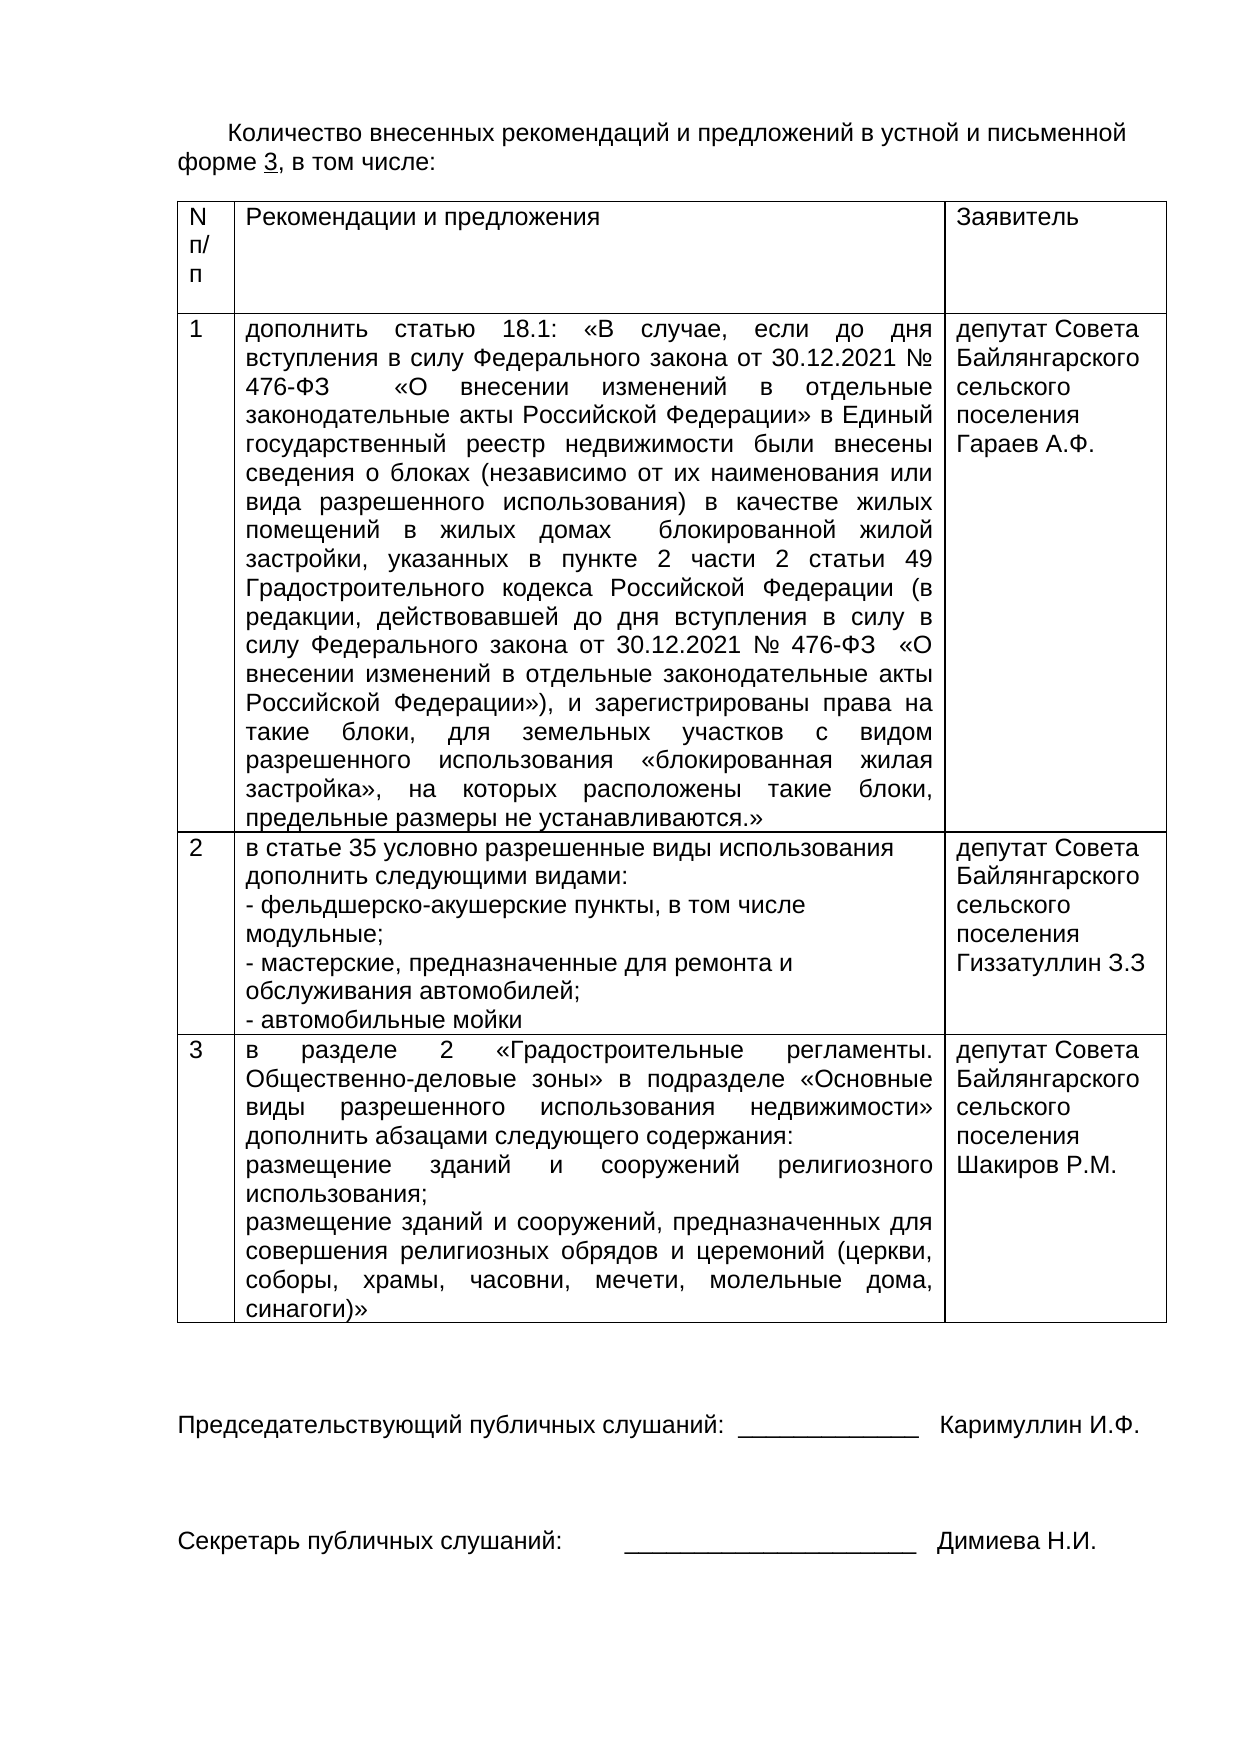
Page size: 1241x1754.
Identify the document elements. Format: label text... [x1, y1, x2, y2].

table_cell в разделе 2 «Градостроительные регламенты. Общественно-деловые зоны» в подразделе «Основные виды разрешенного использования недвижимости» дополнить абзацами следующего содержания: размещение зданий и сооружений религиозного использования; размещение зданий и сооружений, предназначенных для совершения религиозных обрядов и церемоний (церкви, соборы, храмы, часовни, мечети, молельные дома, синагоги)» [235, 1035, 944, 1322]
text Секретарь публичных слушаний: _____________________ Димиева Н.И. [177, 1526, 1152, 1555]
text Председательствующий публичных слушаний: _____________ Каримуллин И.Ф. [177, 1410, 1152, 1439]
table_cell 2 [178, 833, 234, 1034]
table_header Заявитель [946, 202, 1166, 313]
table_cell депутат Совета Байлянгарского сельского поселения Гараев А.Ф. [946, 314, 1166, 831]
table_cell 1 [178, 314, 234, 831]
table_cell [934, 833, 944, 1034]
table_header N п/п [178, 202, 234, 313]
table_cell депутат Совета Байлянгарского сельского поселения Шакиров Р.М. [946, 1035, 1166, 1322]
table_cell дополнить статью 18.1: «В случае, если до дня вступления в силу Федерального закона от 30.12.2021 № 476-ФЗ «О внесении изменений в отдельные законодательные акты Российской Федерации» в Единый государственный реестр недвижимости были внесены сведения о блоках (независимо от их наименования или вида разрешенного использования) в качестве жилых помещений в жилых домах блокированной жилой застройки, указанных в пункте 2 части 2 статьи 49 Градостроительного кодекса Российской Федерации (в редакции, действовавшей до дня вступления в силу в силу Федерального закона от 30.12.2021 № 476-ФЗ «О внесении изменений в отдельные законодательные акты Российской Федерации»), и зарегистрированы права на такие блоки, для земельных участков с видом разрешенного использования «блокированная жилая застройка», на которых расположены такие блоки, предельные размеры не устанавливаются.» [235, 314, 944, 831]
table_cell 3 [178, 1035, 234, 1322]
text Количество внесенных рекомендаций и предложений в устной и письменной форме 3, в том числе: [177, 118, 1152, 176]
table_cell депутат Совета Байлянгарского сельского поселения Гиззатуллин З.З [946, 833, 1166, 1034]
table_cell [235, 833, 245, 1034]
table_header Рекомендации и предложения [235, 202, 944, 313]
